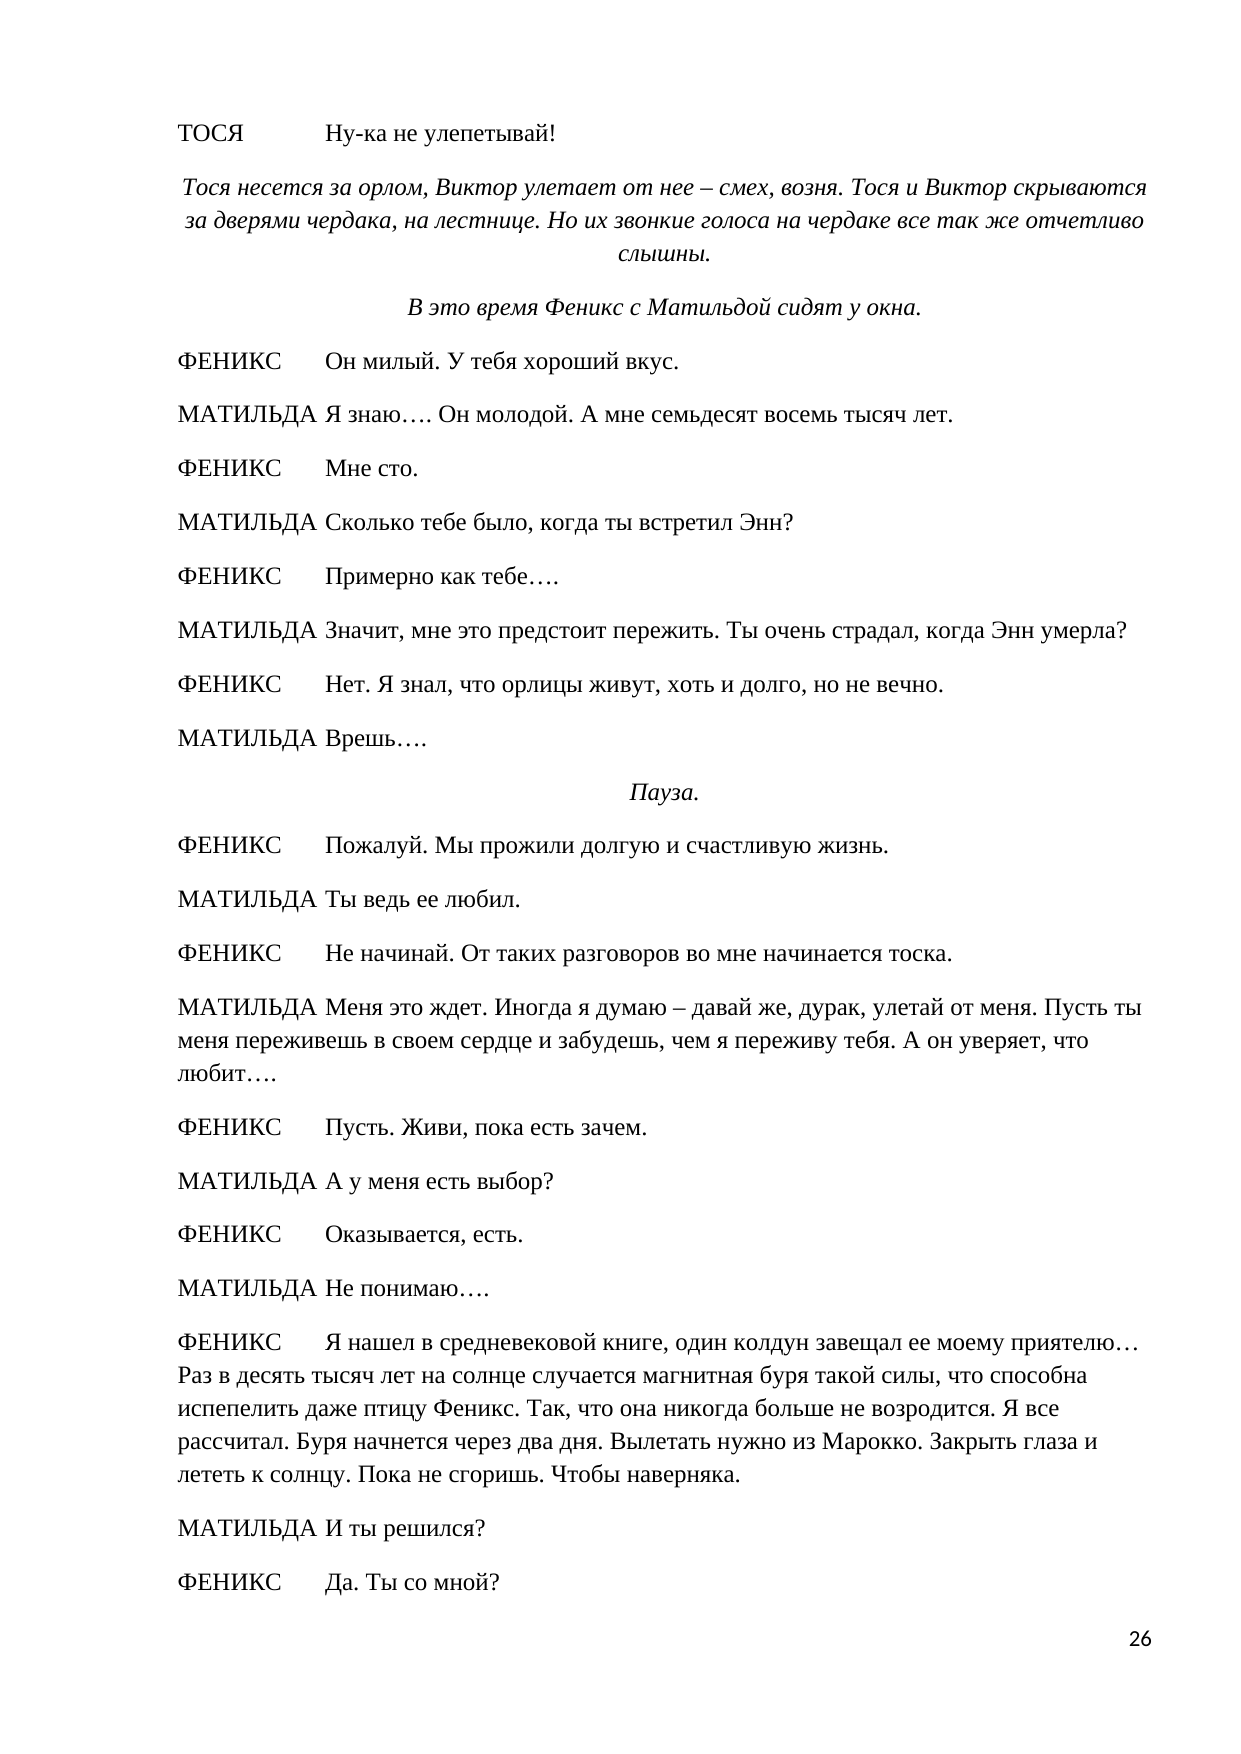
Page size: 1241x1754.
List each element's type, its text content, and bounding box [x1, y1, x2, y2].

text ФЕНИКС Мне сто. [177, 453, 1152, 482]
text МАТИЛЬДА Не понимаю…. [177, 1273, 1152, 1302]
text МАТИЛЬДА Я знаю…. Он молодой. А мне семьдесят восемь тысяч лет. [177, 399, 1152, 428]
text ТОСЯ Ну-ка не улепетывай! [177, 118, 1152, 147]
text ФЕНИКС Пожалуй. Мы прожили долгую и счастливую жизнь. [177, 830, 1152, 859]
text ФЕНИКС Да. Ты со мной? [177, 1567, 1152, 1596]
text ФЕНИКС Он милый. У тебя хороший вкус. [177, 346, 1152, 374]
text МАТИЛЬДА Меня это ждет. Иногда я думаю – давай же, дурак, улетай от меня. Пусть ты меня переживешь в своем сердце и забудешь, чем я переживу тебя. А он уверяет, что любит…. [177, 992, 1152, 1087]
text ФЕНИКС Не начинай. От таких разговоров во мне начинается тоска. [177, 938, 1152, 967]
text МАТИЛЬДА Врешь…. [177, 723, 1152, 751]
text ФЕНИКС Я нашел в средневековой книге, один колдун завещал ее моему приятелю… Раз в десять тысяч лет на солнце случается магнитная буря такой силы, что способна испепелить даже птицу Феникс. Так, что она никогда больше не возродится. Я все рассчитал. Буря начнется через два дня. Вылетать нужно из Марокко. Закрыть глаза и лететь к солнцу. Пока не сгоришь. Чтобы наверняка. [177, 1327, 1152, 1488]
text ФЕНИКС Примерно как тебе…. [177, 561, 1152, 590]
text Пауза. [177, 777, 1152, 805]
text МАТИЛЬДА Значит, мне это предстоит пережить. Ты очень страдал, когда Энн умерла? [177, 615, 1152, 644]
text МАТИЛЬДА Ты ведь ее любил. [177, 884, 1152, 913]
text МАТИЛЬДА И ты решился? [177, 1513, 1152, 1542]
text МАТИЛЬДА Сколько тебе было, когда ты встретил Энн? [177, 507, 1152, 536]
text Тося несется за орлом, Виктор улетает от нее – смех, возня. Тося и Виктор скрываются за дверями чердака, на лестнице. Но их звонкие голоса на чердаке все так же отчетливо слышны. [177, 172, 1152, 267]
text В это время Феникс с Матильдой сидят у окна. [177, 292, 1152, 321]
text МАТИЛЬДА А у меня есть выбор? [177, 1166, 1152, 1194]
text ФЕНИКС Оказывается, есть. [177, 1219, 1152, 1248]
text ФЕНИКС Пусть. Живи, пока есть зачем. [177, 1112, 1152, 1141]
text ФЕНИКС Нет. Я знал, что орлицы живут, хоть и долго, но не вечно. [177, 669, 1152, 698]
